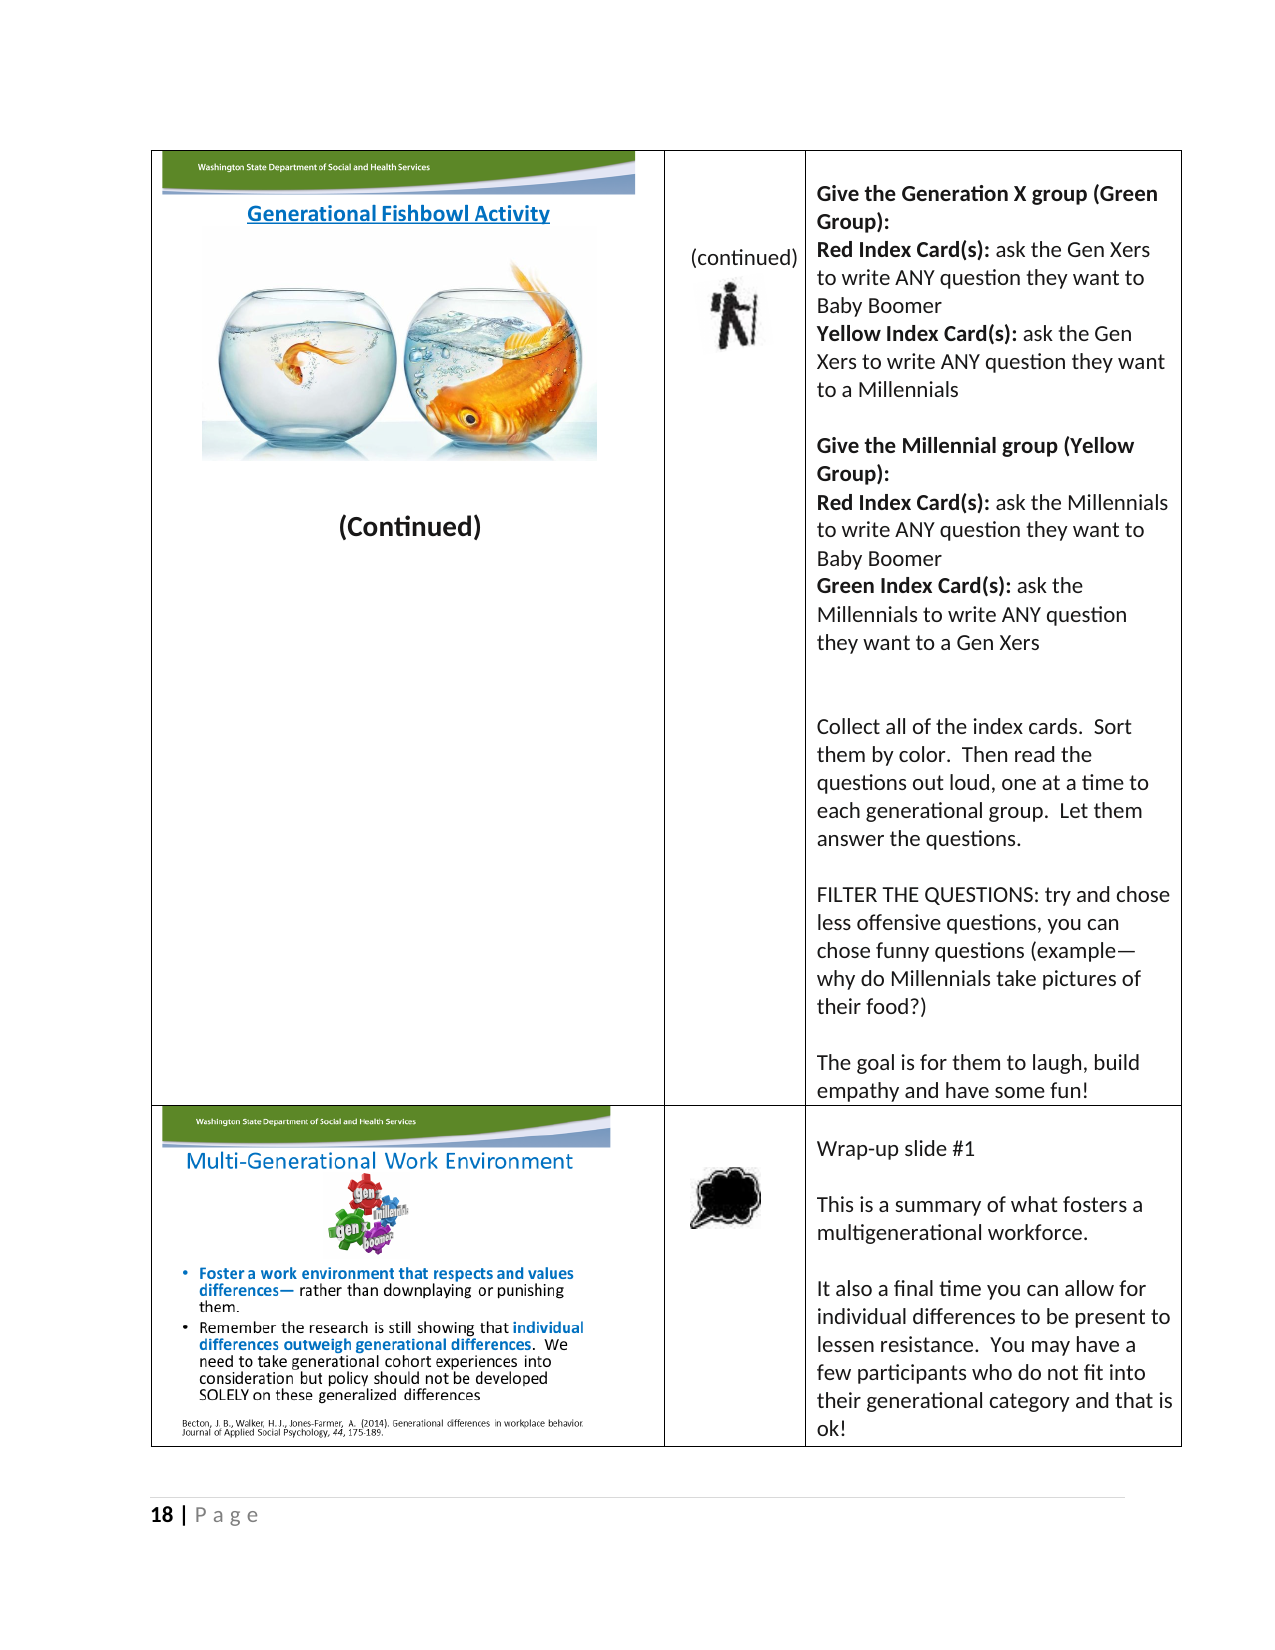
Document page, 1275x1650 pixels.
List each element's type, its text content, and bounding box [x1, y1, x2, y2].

picture [162, 1106, 611, 1443]
table_cell (Continued) [152, 151, 664, 1105]
picture [162, 151, 636, 506]
table_cell (continued) [665, 151, 805, 1105]
table_cell [152, 1106, 664, 1446]
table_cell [806, 151, 1181, 1105]
table_cell Wrap-up slide #1 This is a summary of what fosters a multigenerational workforce. It also a final time you can allow for individual differences to be present to lessen resistance. You may have a few participants who do not fit into their generational category and that is ok! [806, 1106, 1181, 1446]
picture [693, 273, 773, 354]
table_cell [665, 1106, 805, 1446]
picture [690, 1167, 761, 1229]
